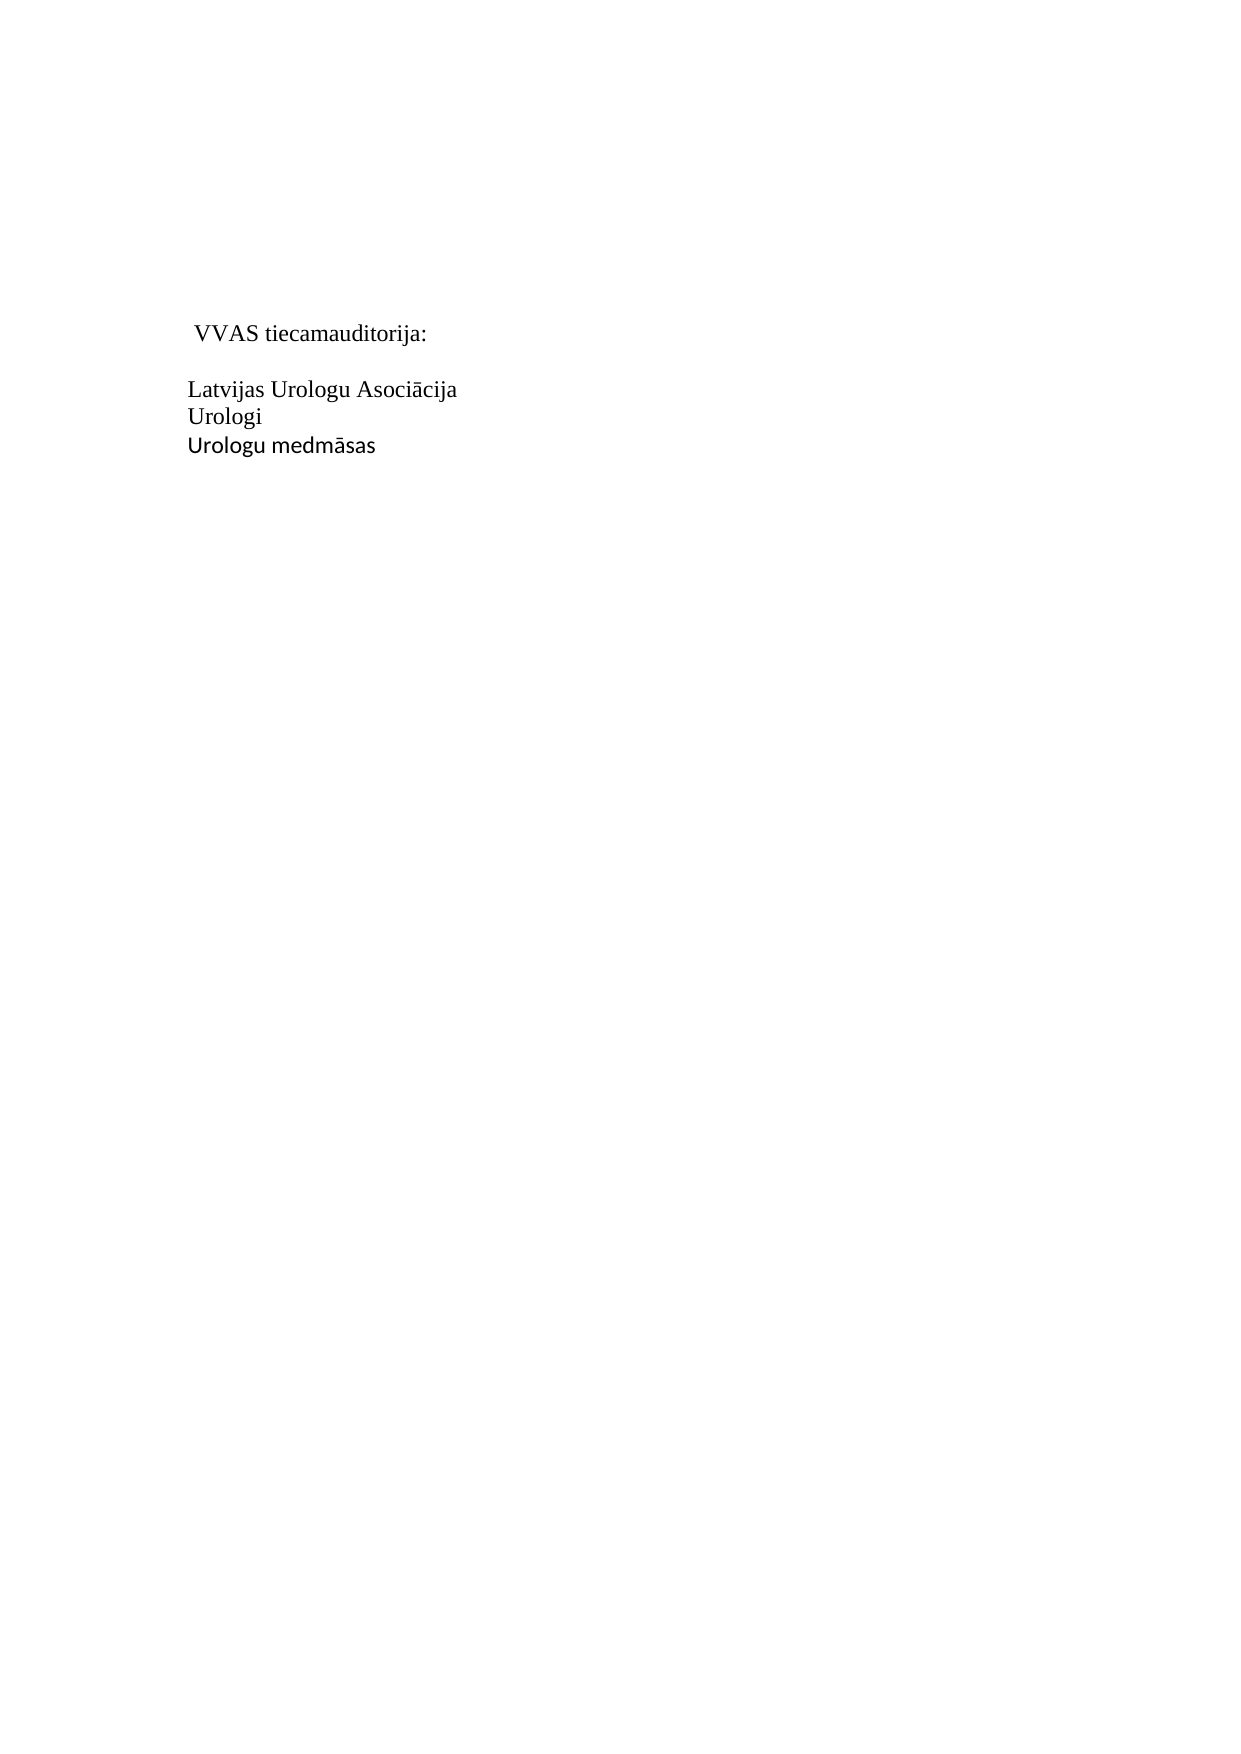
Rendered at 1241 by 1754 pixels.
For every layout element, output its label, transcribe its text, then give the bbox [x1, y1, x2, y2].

text Urologu medmāsas [187, 430, 1053, 459]
text VVAS tiecamauditorija: [187, 319, 1053, 347]
text Latvijas Urologu Asociācija [187, 374, 1053, 402]
text Urologi [187, 402, 1053, 430]
